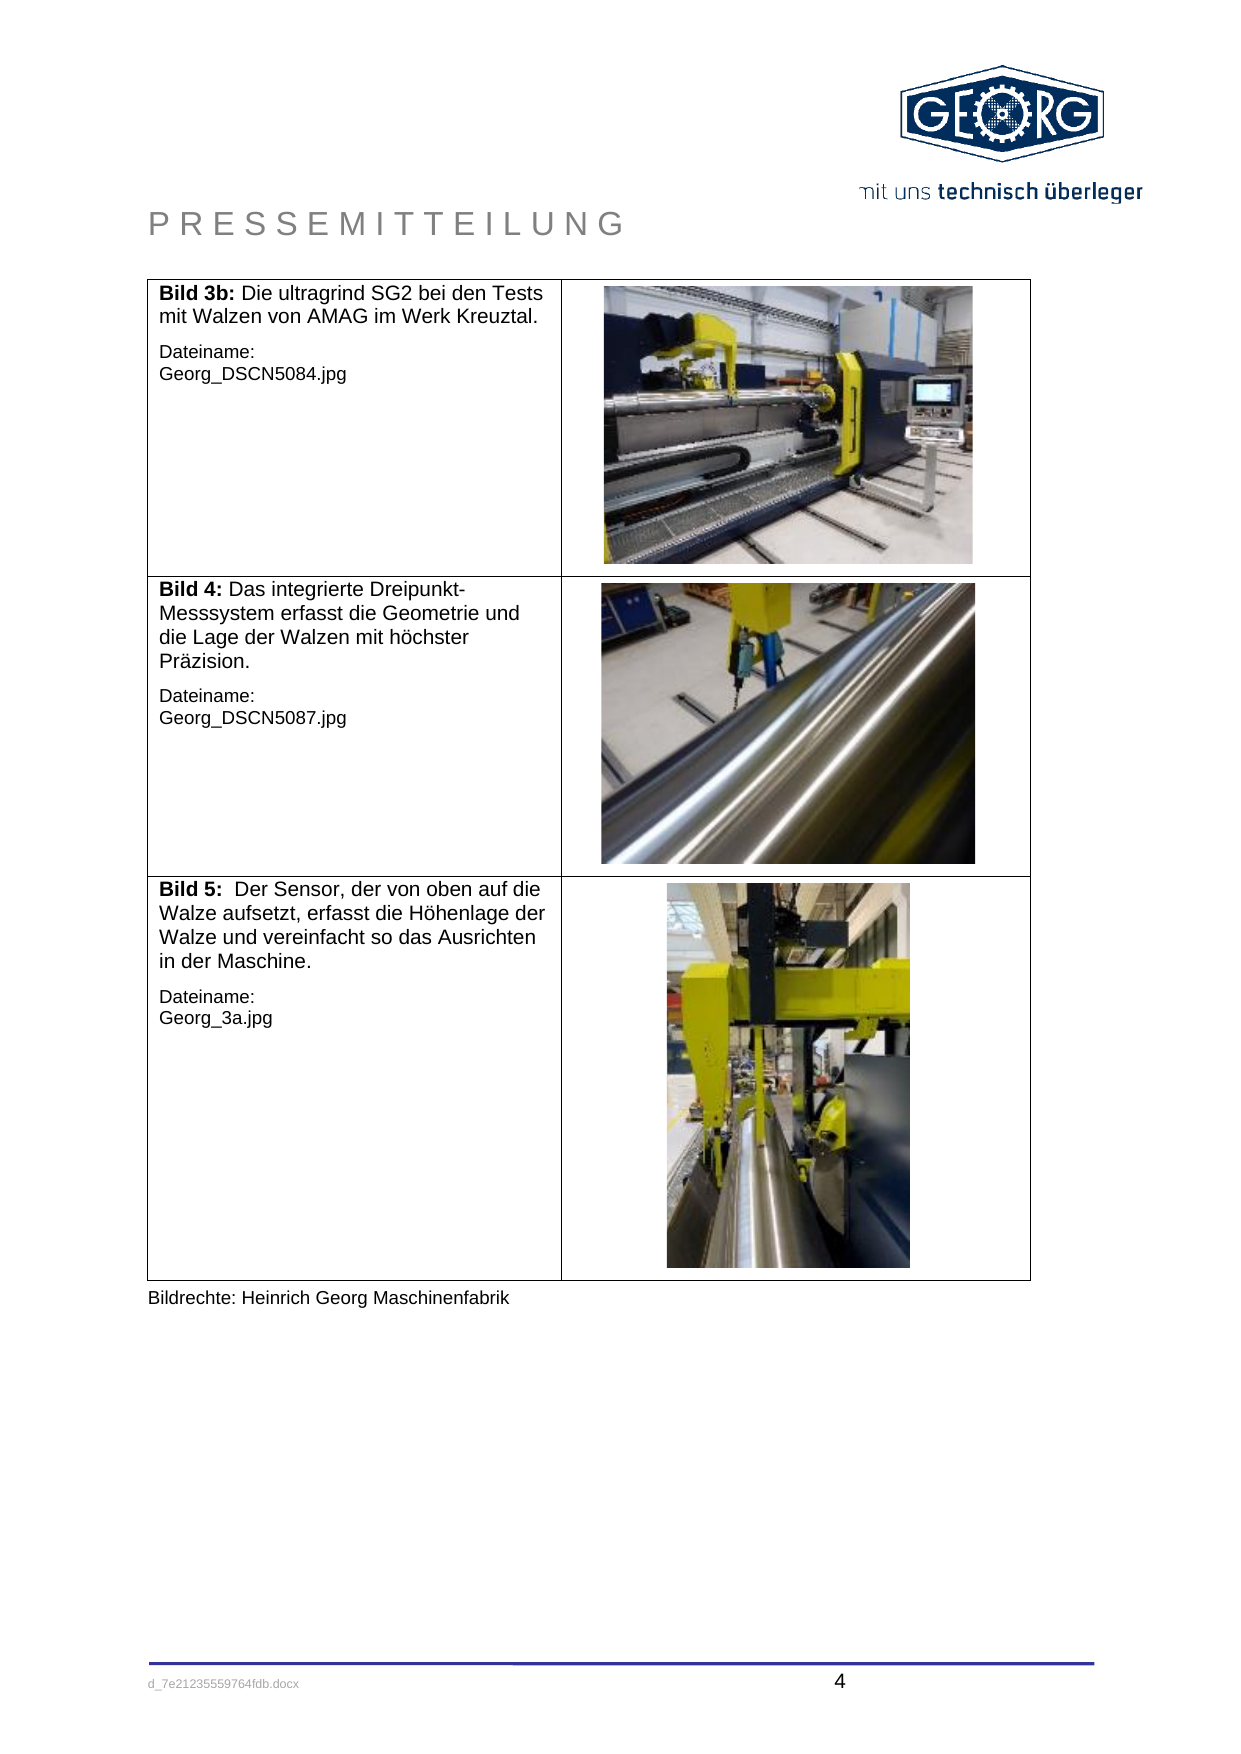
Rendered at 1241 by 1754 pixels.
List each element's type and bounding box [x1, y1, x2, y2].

picture [603, 286, 973, 564]
picture [857, 65, 1143, 203]
picture [601, 583, 976, 864]
picture [666, 883, 910, 1268]
